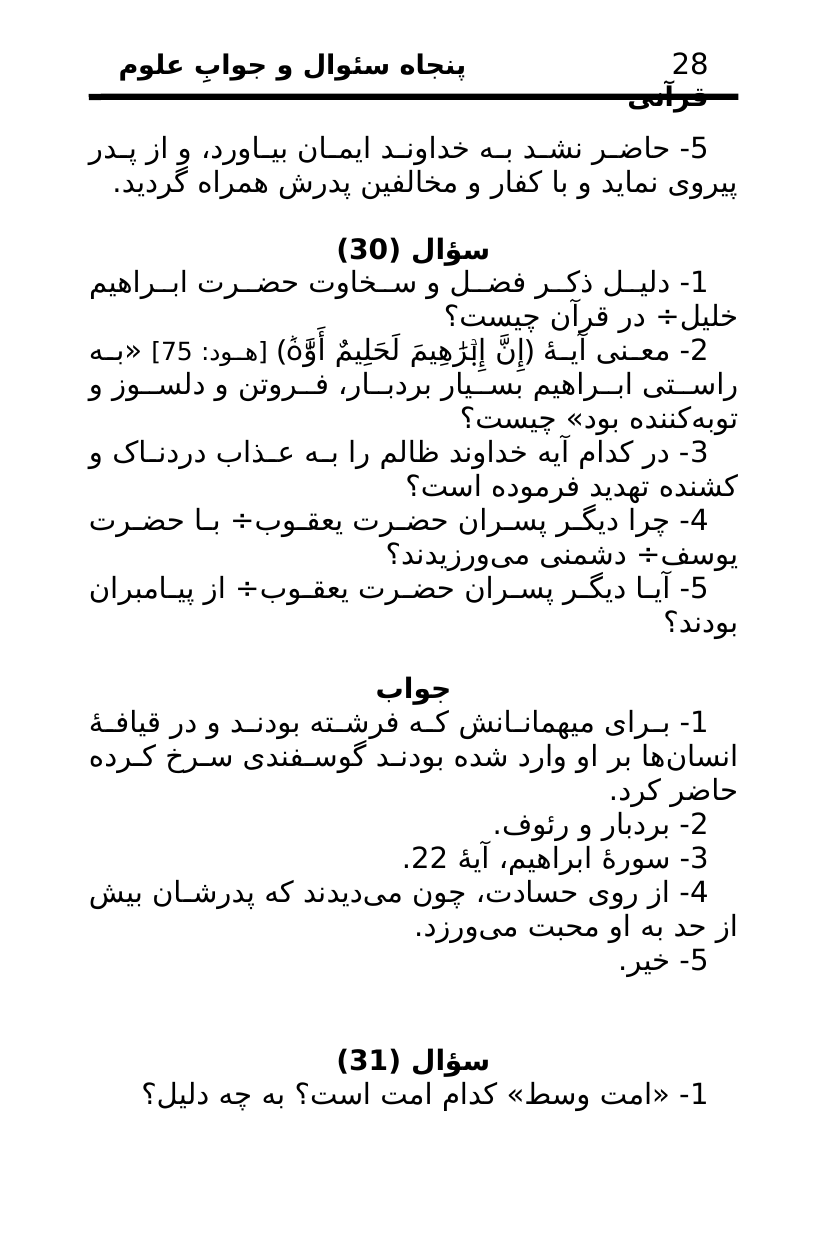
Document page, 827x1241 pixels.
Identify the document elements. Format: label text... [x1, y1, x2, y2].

text 1- دلیل ذکر فضل و سخاوت حضرت ابراهیم خلیل÷ در قرآن چیست؟ [89, 266, 738, 334]
text 3- در کدام آیه خداوند ظالم را به عذاب دردناک و کشنده تهدید فرموده است؟ [89, 436, 738, 503]
text 1- برای میهمانانش که فرشته بودند و در قیافۀ انسان‌ها بر او وارد شده بودند گوسفندی سرخ کرده حاضر کرد. [89, 706, 738, 807]
text جواب [89, 673, 738, 706]
text سؤال (31) [89, 1044, 738, 1077]
text 4- چرا دیگر پسران حضرت یعقوب÷ با حضرت یوسف÷ دشمنی می‌ورزیدند؟ [89, 503, 738, 571]
text سؤال (30) [89, 233, 738, 266]
text 2- بردبار و رئوف. [89, 807, 738, 841]
text 5- آیا دیگر پسران حضرت یعقوب÷ از پیامبران بودند؟ [89, 571, 738, 639]
text 1- «امت وسط» کدام امت است؟ به چه دلیل؟ [89, 1077, 738, 1111]
text 4- از روی حسادت، چون می‌دیدند که پدرشان بیش از حد به او محبت می‌ورزد. [89, 875, 738, 943]
text 5- حاضر نشد به خداوند ایمان بیاورد، و از پدر پیروی نماید و با کفار و مخالفین پدرش همراه گردید. [89, 132, 738, 199]
text 3- سورۀ ابراهیم، آیۀ 22. [89, 841, 738, 875]
text 5- خیر. [89, 943, 738, 977]
text 2- معنی آیۀ ﴿إِنَّ إِبۡرَٰهِيمَ لَحَلِيمٌ أَوَّٰهٞ﴾ [هود: 75] «به ‌راستی ابراهیم بسیار بردبار، فروتن و دلسوز و توبه‌کننده بود» چیست؟ [89, 334, 738, 436]
